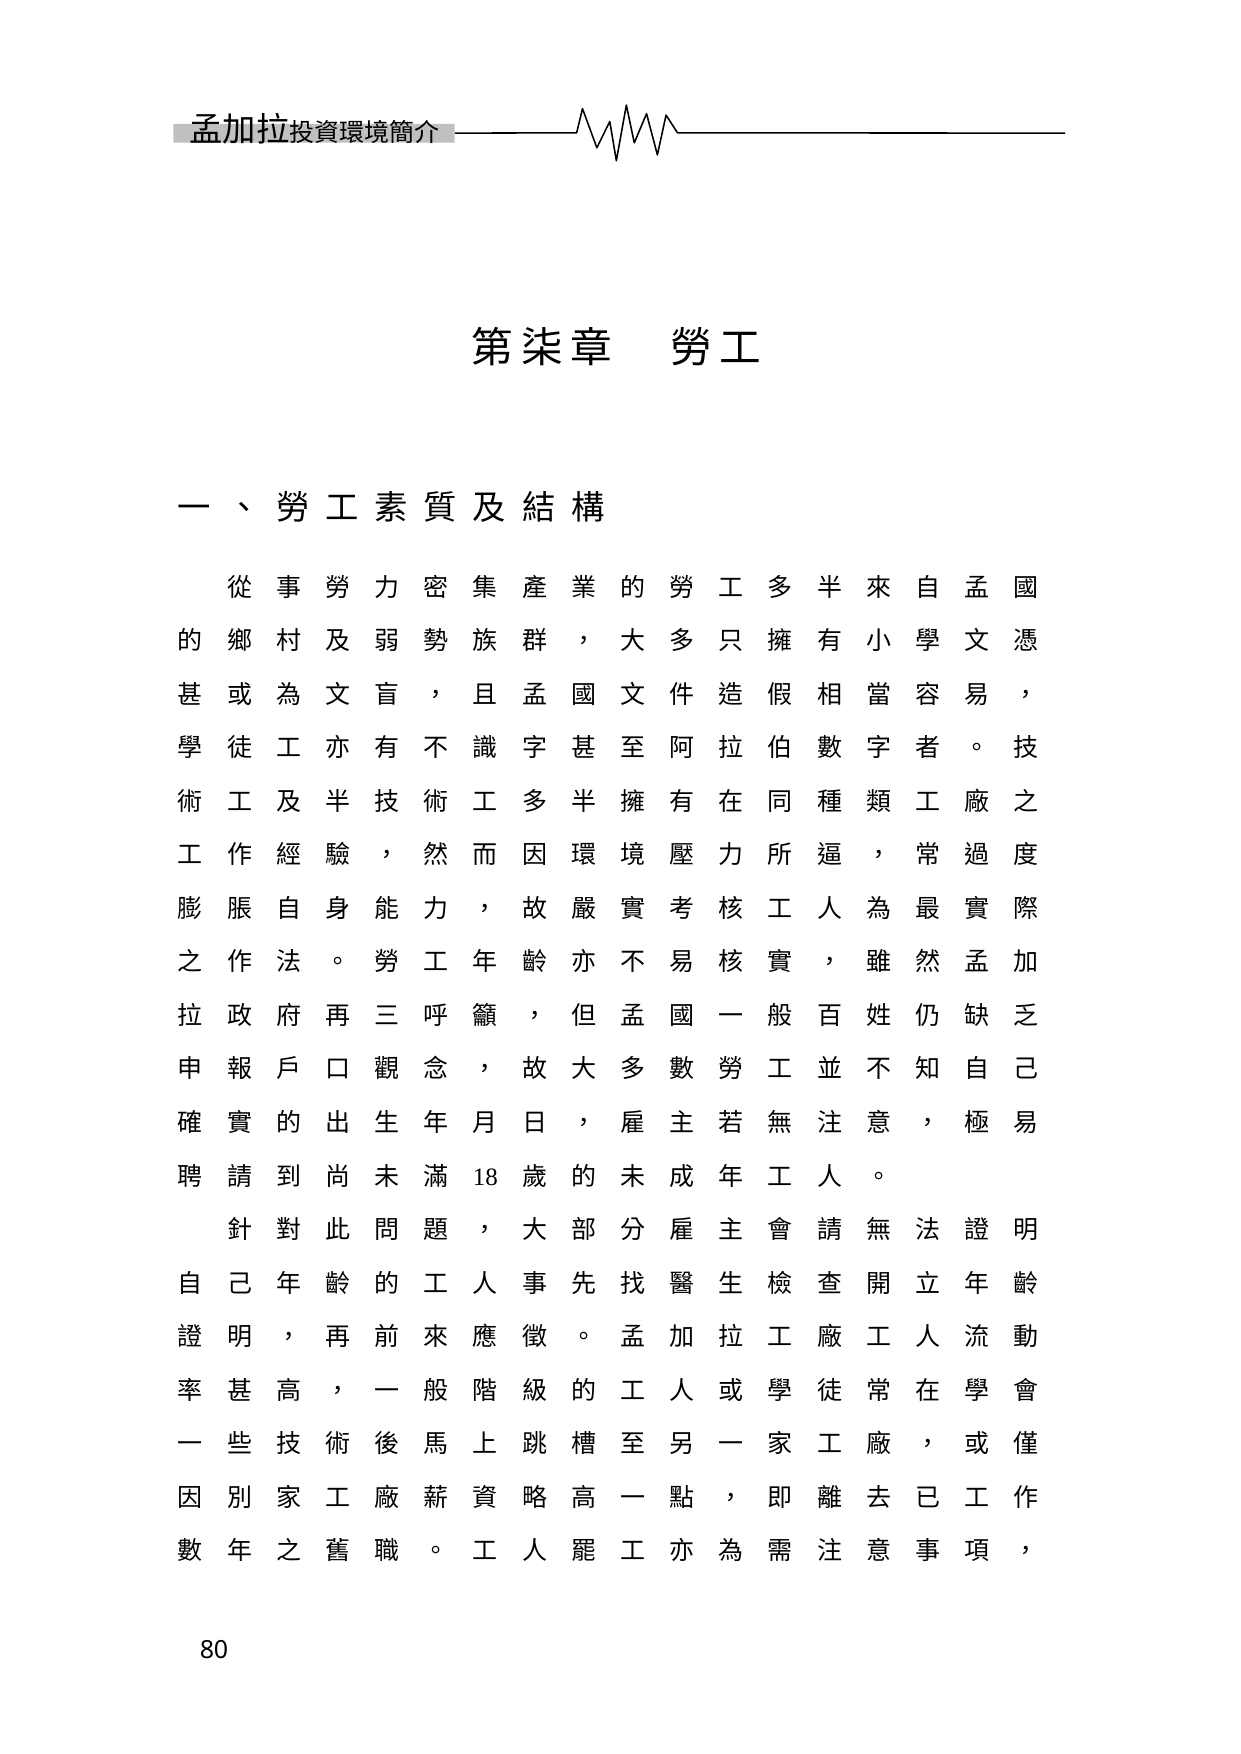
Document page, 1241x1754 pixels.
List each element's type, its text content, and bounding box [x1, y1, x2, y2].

text 第柒章 勞工 [178, 291, 1063, 398]
text 一、勞工素質及結構 [178, 478, 1063, 532]
text 從事勞力密集產業的勞工多半來自孟國的鄉村及弱勢族群，大多只擁有小學文憑甚或為文盲，且孟國文件造假相當容易，學徒工亦有不識字甚至阿拉伯數字者。技術工及半技術工多半擁有在同種類工廠之工作經驗，然而因環境壓力所逼，常過度膨脹自身能力，故嚴實考核工人為最實際之作法。勞工年齡亦不易核實，雖然孟加拉政府再三呼籲，但孟國一般百姓仍缺乏申報戶口觀念，故大多數勞工並不知自己確實的出生年月日，雇主若無注意，極易聘請到尚未滿18歲的未成年工人。 [178, 558, 1063, 1201]
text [178, 1201, 1063, 1576]
